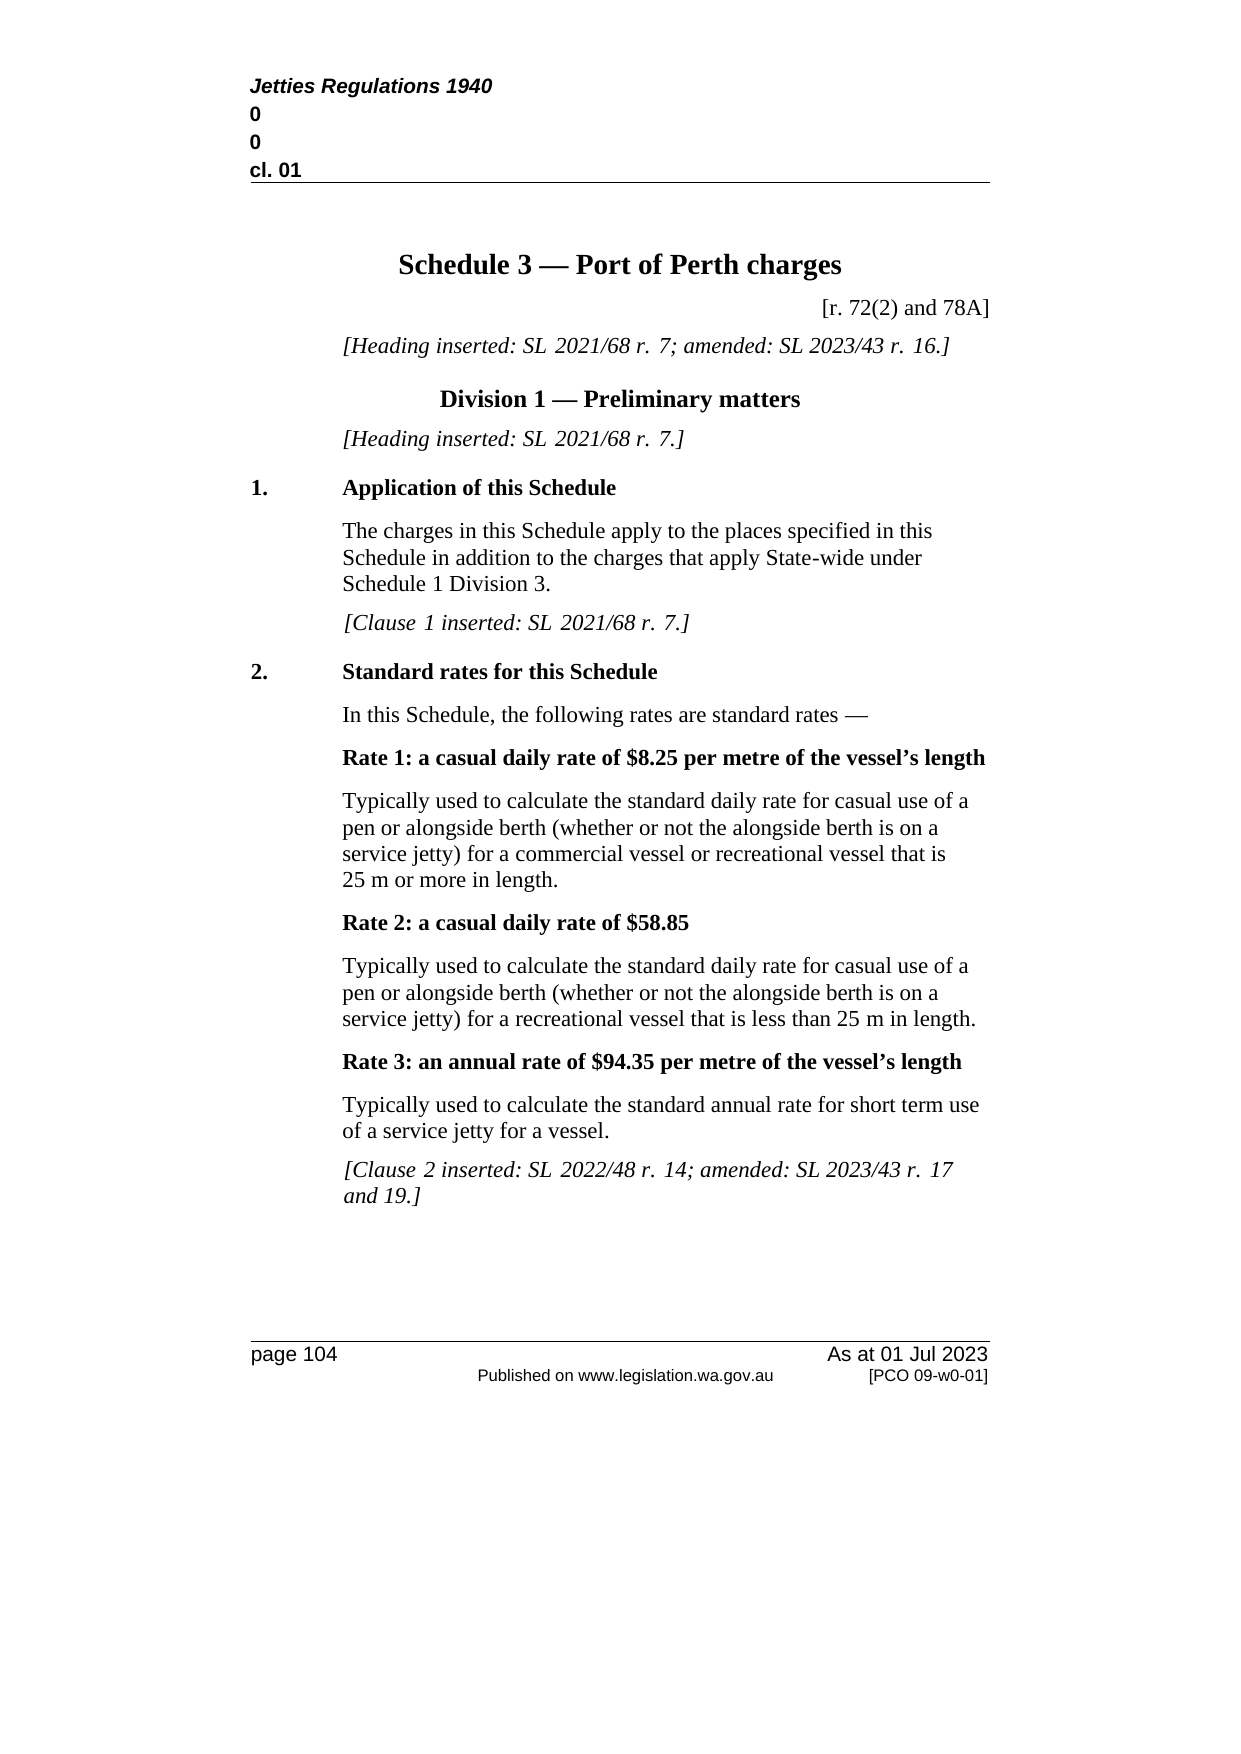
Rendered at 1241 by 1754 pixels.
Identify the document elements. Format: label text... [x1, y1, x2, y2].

subtitle 1. Application of this Schedule [251, 474, 990, 501]
text Typically used to calculate the standard annual rate for short term use of a service jetty for a vessel. [251, 1091, 990, 1144]
text [r. 72(2) and 78A] [251, 293, 990, 320]
text [Clause 2 inserted: SL 2022/48 r. 14; amended: SL 2023/43 r. 17 and 19.] [251, 1156, 990, 1209]
text The charges in this Schedule apply to the places specified in this Schedule in addition to the charges that apply State-wide under Schedule 1 Division 3. [251, 517, 990, 596]
text In this Schedule, the following rates are standard rates — [251, 701, 990, 727]
subtitle 2. Standard rates for this Schedule [251, 658, 990, 684]
subtitle Schedule 3 — Port of Perth charges [251, 247, 990, 281]
text Rate 3: an annual rate of $94.35 per metre of the vessel’s length [251, 1048, 990, 1074]
subtitle Division 1 — Preliminary matters [251, 384, 990, 412]
text [Clause 1 inserted: SL 2021/68 r. 7.] [251, 609, 990, 635]
subtitle [Heading inserted: SL 2021/68 r. 7; amended: SL 2023/43 r. 16.] [251, 332, 990, 359]
text Rate 1: a casual daily rate of $8.25 per metre of the vessel’s length [251, 744, 990, 771]
text Typically used to calculate the standard daily rate for casual use of a pen or alongside berth (whether or not the alongside berth is on a service jetty) for a recreational vessel that is less than 25 m in length. [251, 952, 990, 1031]
text Typically used to calculate the standard daily rate for casual use of a pen or alongside berth (whether or not the alongside berth is on a service jetty) for a commercial vessel or recreational vessel that is 25 m or more in length. [251, 787, 990, 893]
text Rate 2: a casual daily rate of $58.85 [251, 909, 990, 936]
subtitle [Heading inserted: SL 2021/68 r. 7.] [251, 425, 990, 451]
